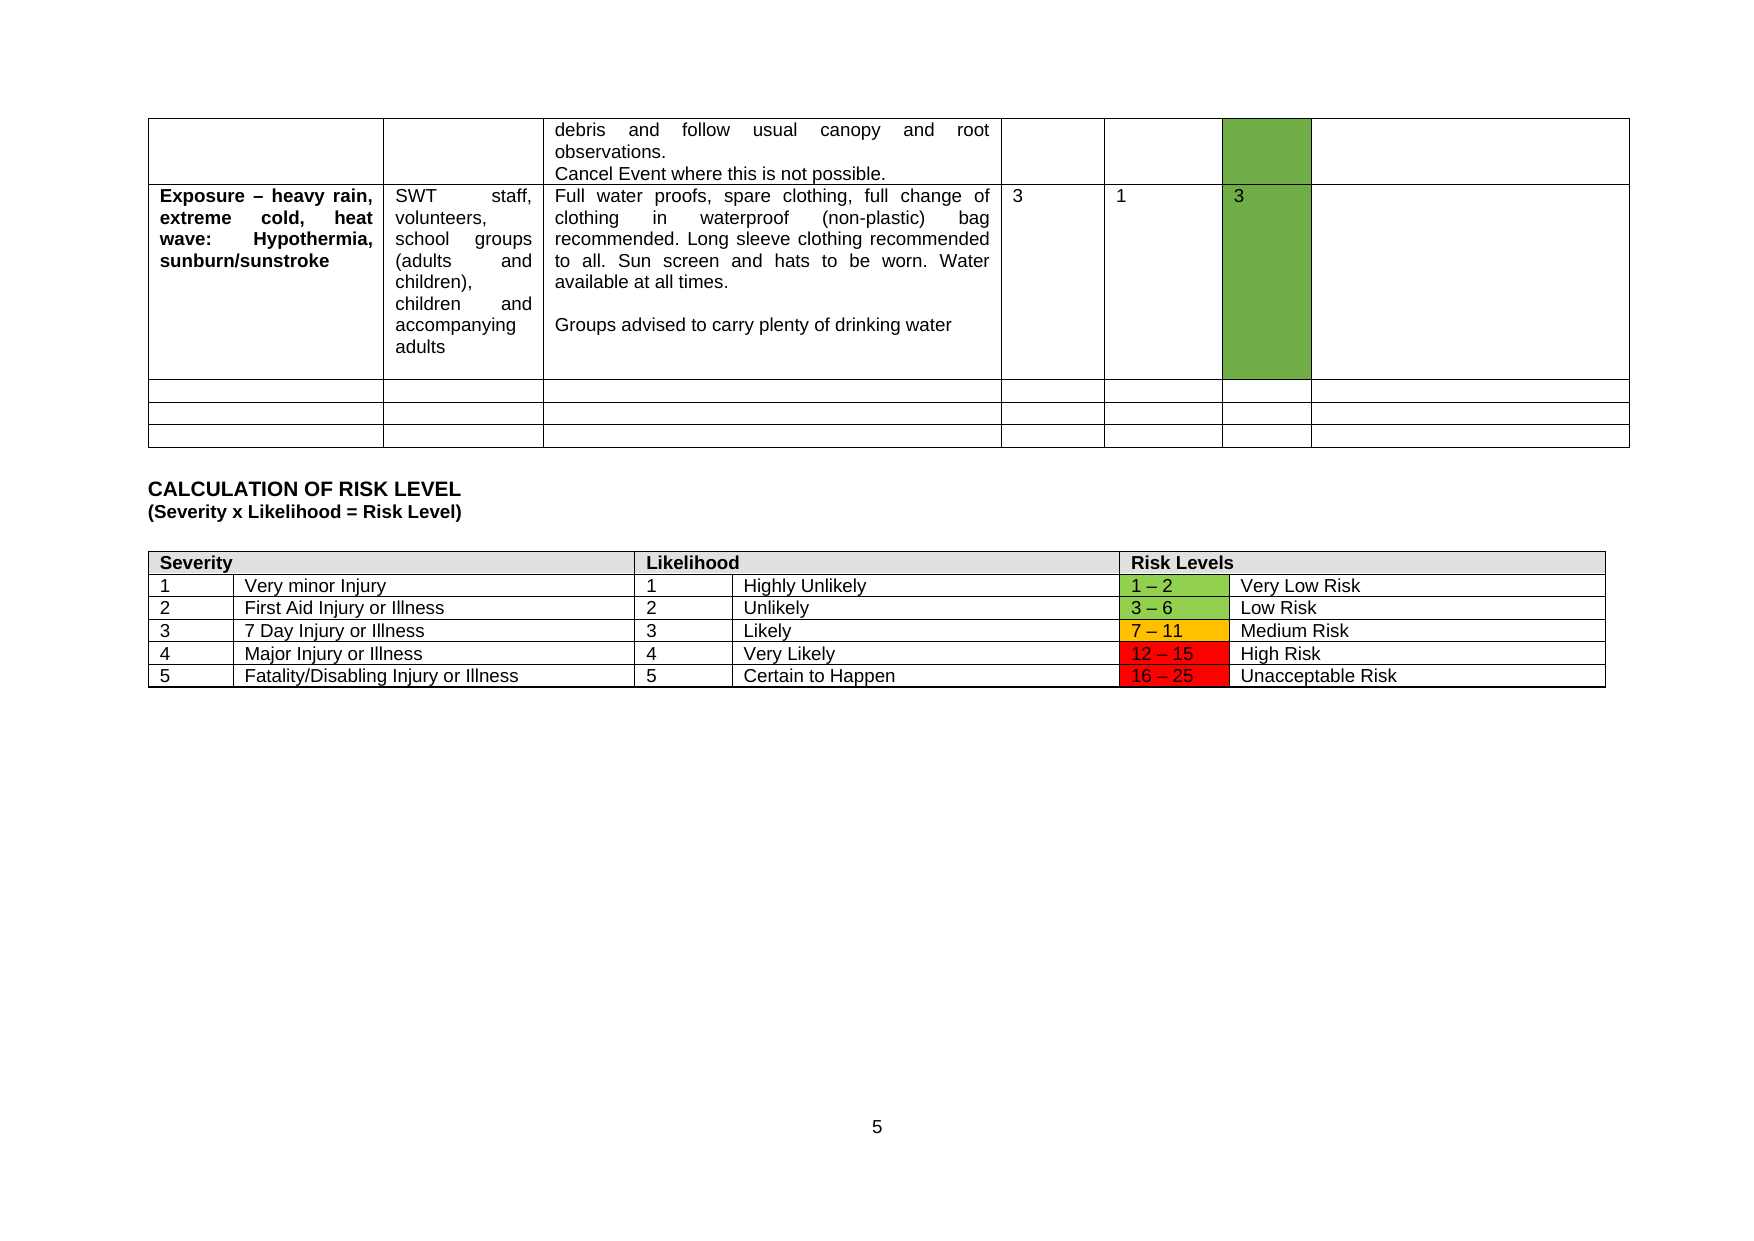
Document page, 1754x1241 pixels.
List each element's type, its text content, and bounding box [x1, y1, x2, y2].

text (Severity x Likelihood = Risk Level) [148, 501, 1606, 522]
table_cell 4 [1002, 119, 1104, 184]
table_cell [384, 403, 543, 424]
table_cell 4 [149, 642, 233, 664]
table_cell [384, 425, 543, 447]
table_cell 1 [149, 575, 233, 596]
table_cell [1105, 380, 1222, 402]
table_cell 1 [1105, 185, 1222, 379]
table_cell 3 [635, 620, 732, 641]
table_cell First Aid Injury or Illness [234, 597, 634, 619]
table_cell SWT staff, volunteers, school groups (adults and children), children and accompanying adults [384, 185, 543, 379]
table_cell [1223, 425, 1311, 447]
table_cell [1312, 380, 1629, 402]
table_cell [1312, 425, 1629, 447]
table_cell 7 Day Injury or Illness [234, 620, 634, 641]
table_header Risk Levels [1120, 552, 1605, 573]
table_cell 3 [1002, 185, 1104, 379]
table_cell 2 [149, 597, 233, 619]
table_cell Medium Risk [1230, 620, 1605, 641]
table_cell [1312, 185, 1629, 379]
table_cell 1 – 2 [1120, 575, 1229, 596]
table_cell Unacceptable Risk [1230, 665, 1605, 686]
table_cell [1002, 380, 1104, 402]
table_header Severity [149, 552, 634, 573]
table_cell Certain to Happen [733, 665, 1119, 686]
table_cell Very minor Injury [234, 575, 634, 596]
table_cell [384, 119, 543, 184]
table_cell 1 [1105, 119, 1222, 184]
table_cell 12 – 15 [1120, 642, 1229, 664]
table_cell [1223, 403, 1311, 424]
text CALCULATION OF RISK LEVEL [148, 477, 1606, 501]
table_cell [149, 403, 383, 424]
table_cell [1223, 380, 1311, 402]
table_cell 3 [149, 620, 233, 641]
table_cell Full water proofs, spare clothing, full change of clothing in waterproof (non-plastic) bag recommended. Long sleeve clothing recommended to all. Sun screen and hats to be worn. Water available at all times. Groups advised to carry plenty of drinking water [544, 185, 1001, 379]
table_cell Highly Unlikely [733, 575, 1119, 596]
table_cell 4 [1223, 119, 1311, 184]
table_cell Likely [733, 620, 1119, 641]
table_cell [1105, 403, 1222, 424]
table_cell Major Injury or Illness [234, 642, 634, 664]
table_cell [1312, 403, 1629, 424]
table_cell [544, 380, 1001, 402]
table_cell 5 [635, 665, 732, 686]
table_cell 2 [635, 597, 732, 619]
table_cell [1002, 425, 1104, 447]
table_cell 4 [635, 642, 732, 664]
table_cell 7 – 11 [1120, 620, 1229, 641]
table_cell Low Risk [1230, 597, 1605, 619]
table_cell [544, 425, 1001, 447]
table_cell Unlikely [733, 597, 1119, 619]
table_cell [149, 425, 383, 447]
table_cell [544, 119, 1001, 184]
table_cell [1002, 403, 1104, 424]
table_cell 16 – 25 [1120, 665, 1229, 686]
table_cell Very Likely [733, 642, 1119, 664]
table_cell [544, 403, 1001, 424]
table_cell [1105, 425, 1222, 447]
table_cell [149, 119, 383, 184]
table_header Likelihood [635, 552, 1119, 573]
table_cell [149, 380, 383, 402]
table_cell [384, 380, 543, 402]
table_cell 1 [635, 575, 732, 596]
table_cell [1312, 119, 1629, 184]
table_cell 3 [1223, 185, 1311, 379]
table_cell Exposure – heavy rain, extreme cold, heat wave: Hypothermia, sunburn/sunstroke [149, 185, 383, 379]
table_cell 3 – 6 [1120, 597, 1229, 619]
table_cell Very Low Risk [1230, 575, 1605, 596]
table_cell 5 [149, 665, 233, 686]
table_cell High Risk [1230, 642, 1605, 664]
table_cell Fatality/Disabling Injury or Illness [234, 665, 634, 686]
